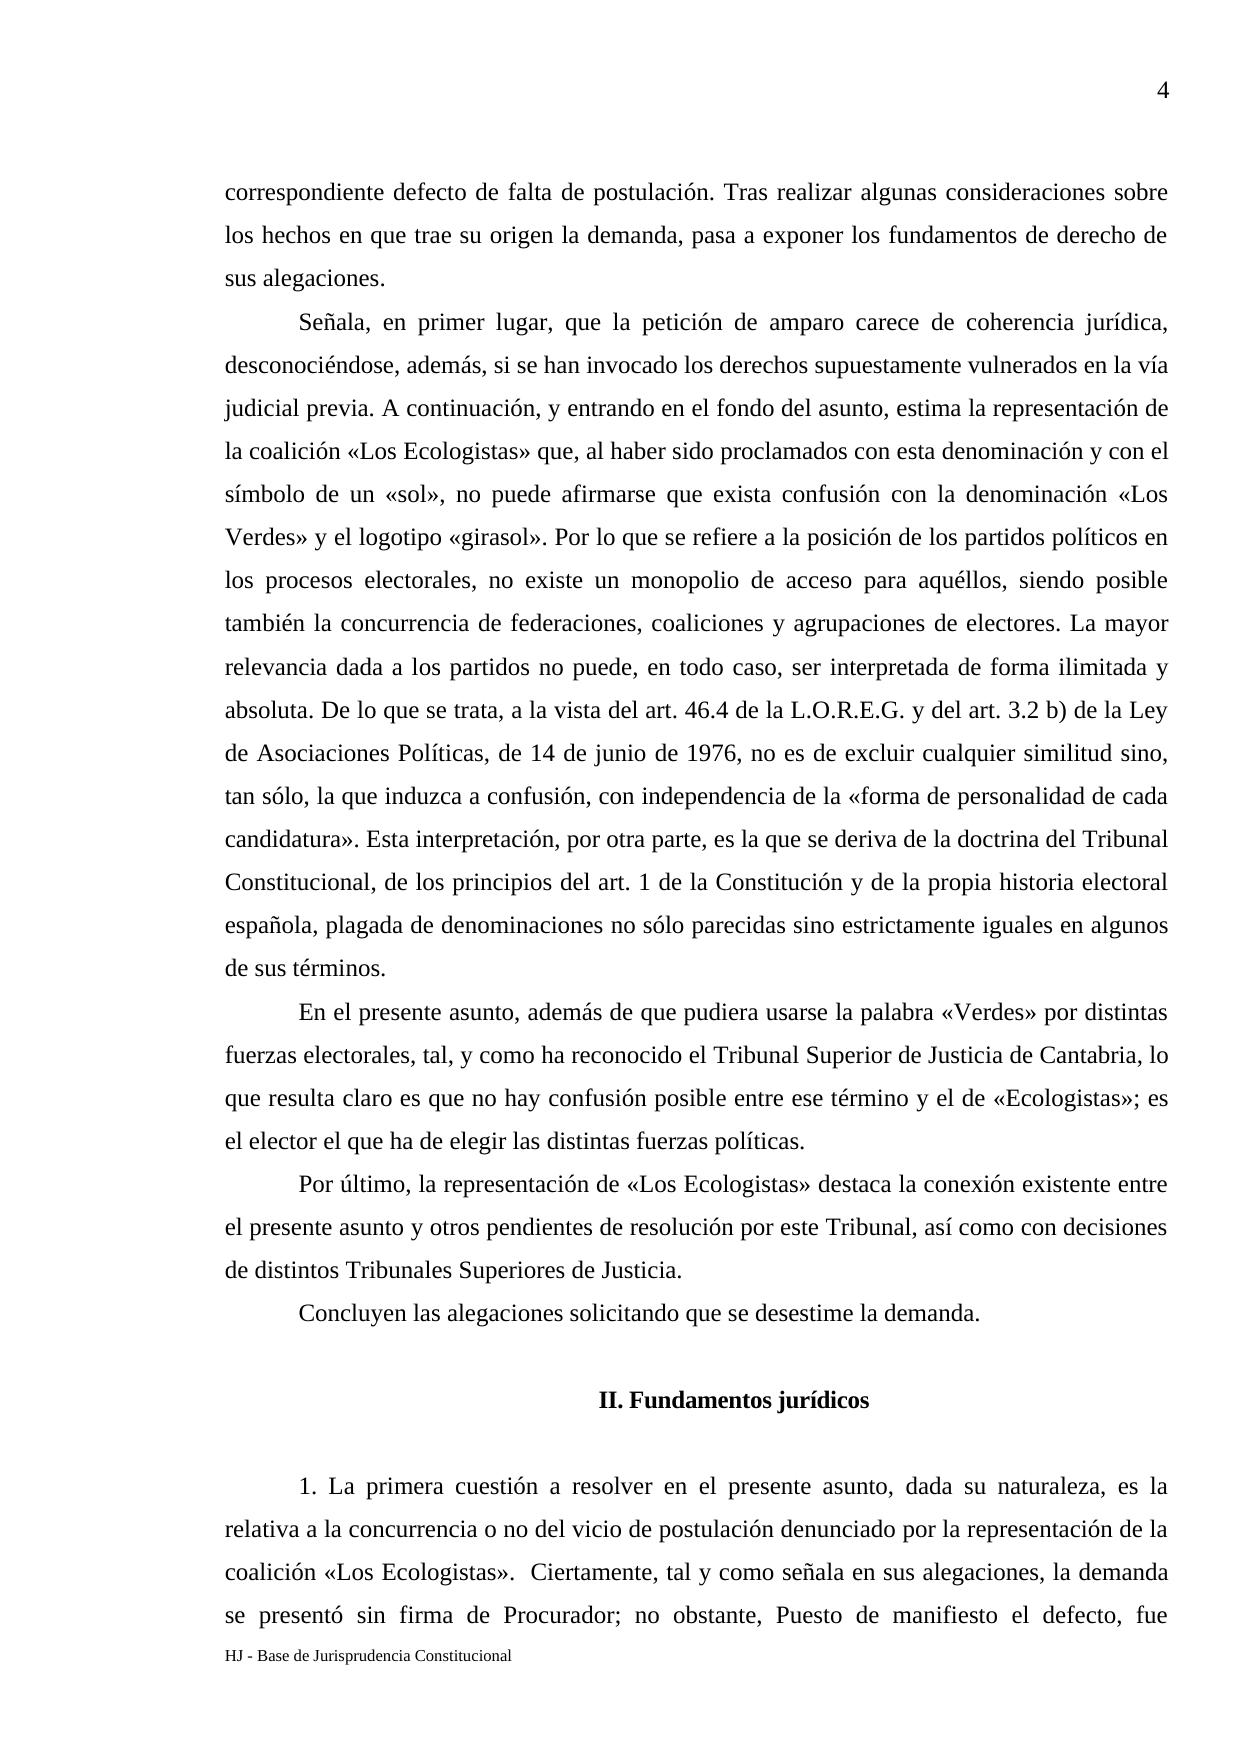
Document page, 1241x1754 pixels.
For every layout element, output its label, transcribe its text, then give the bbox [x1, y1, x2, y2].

subtitle II. Fundamentos jurídicos [224, 1385, 1169, 1413]
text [224, 177, 1169, 292]
text Concluyen las alegaciones solicitando que se desestime la demanda. [224, 1298, 1169, 1327]
text Señala, en primer lugar, que la petición de amparo carece de coherencia jurídica, desconociéndose, además, si se han invocado los derechos supuestamente vulnerados en la vía judicial previa. A continuación, y entrando en el fondo del asunto, estima la representación de la coalición «Los Ecologistas» que, al haber sido proclamados con esta denominación y con el símbolo de un «sol», no puede afirmarse que exista confusión con la denominación «Los Verdes» y el logotipo «girasol». Por lo que se refiere a la posición de los partidos políticos en los procesos electorales, no existe un monopolio de acceso para aquéllos, siendo posible también la concurrencia de federaciones, coaliciones y agrupaciones de electores. La mayor relevancia dada a los partidos no puede, en todo caso, ser interpretada de forma ilimitada y absoluta. De lo que se trata, a la vista del art. 46.4 de la L.O.R.E.G. y del art. 3.2 b) de la Ley de Asociaciones Políticas, de 14 de junio de 1976, no es de excluir cualquier similitud sino, tan sólo, la que induzca a confusión, con independencia de la «forma de personalidad de cada candidatura». Esta interpretación, por otra parte, es la que se deriva de la doctrina del Tribunal Constitucional, de los principios del art. 1 de la Constitución y de la propia historia electoral española, plagada de denominaciones no sólo parecidas sino estrictamente iguales en algunos de sus términos. [224, 307, 1169, 982]
text En el presente asunto, además de que pudiera usarse la palabra «Verdes» por distintas fuerzas electorales, tal, y como ha reconocido el Tribunal Superior de Justicia de Cantabria, lo que resulta claro es que no hay confusión posible entre ese término y el de «Ecologistas»; es el elector el que ha de elegir las distintas fuerzas políticas. [224, 997, 1169, 1155]
text Por último, la representación de «Los Ecologistas» destaca la conexión existente entre el presente asunto y otros pendientes de resolución por este Tribunal, así como con decisiones de distintos Tribunales Superiores de Justicia. [224, 1169, 1169, 1284]
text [224, 1471, 1169, 1629]
